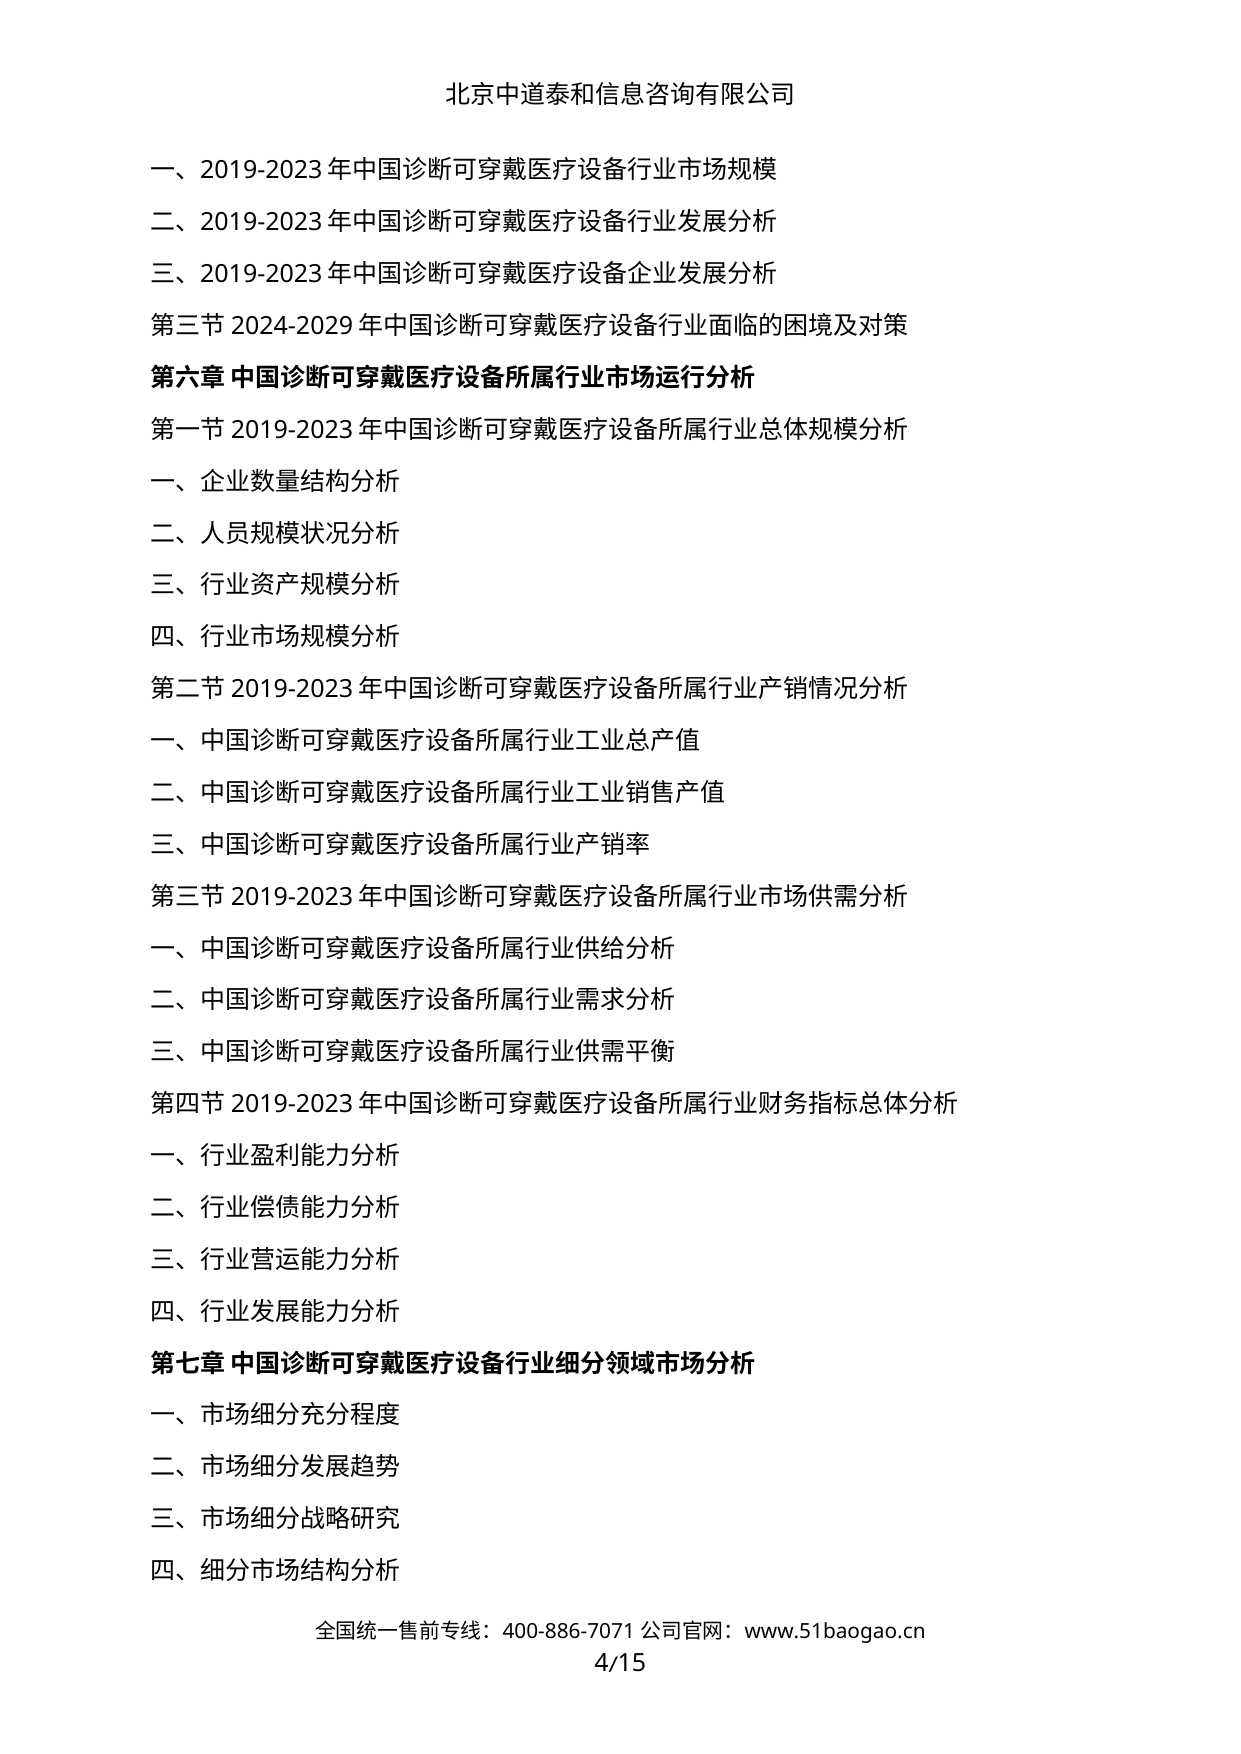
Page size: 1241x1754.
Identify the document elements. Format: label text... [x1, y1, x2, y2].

text 一、行业盈利能力分析 [150, 1136, 1090, 1172]
text 一、2019-2023年中国诊断可穿戴医疗设备行业市场规模 [150, 150, 1090, 186]
text 第七章 中国诊断可穿戴医疗设备行业细分领域市场分析 [150, 1343, 1090, 1379]
text 第一节 2019-2023年中国诊断可穿戴医疗设备所属行业总体规模分析 [150, 409, 1090, 446]
text 三、中国诊断可穿戴医疗设备所属行业产销率 [150, 824, 1090, 861]
text 三、行业营运能力分析 [150, 1239, 1090, 1276]
text 第三节 2024-2029年中国诊断可穿戴医疗设备行业面临的困境及对策 [150, 306, 1090, 342]
text 第六章 中国诊断可穿戴医疗设备所属行业市场运行分析 [150, 357, 1090, 394]
text 三、行业资产规模分析 [150, 565, 1090, 601]
text 四、行业发展能力分析 [150, 1291, 1090, 1327]
text 三、2019-2023年中国诊断可穿戴医疗设备企业发展分析 [150, 254, 1090, 290]
text 一、市场细分充分程度 [150, 1395, 1090, 1431]
text 二、中国诊断可穿戴医疗设备所属行业需求分析 [150, 980, 1090, 1016]
text 一、中国诊断可穿戴医疗设备所属行业工业总产值 [150, 721, 1090, 757]
text 二、人员规模状况分析 [150, 513, 1090, 549]
text 三、中国诊断可穿戴医疗设备所属行业供需平衡 [150, 1032, 1090, 1068]
text 四、行业市场规模分析 [150, 617, 1090, 653]
text 一、企业数量结构分析 [150, 461, 1090, 497]
text 四、细分市场结构分析 [150, 1551, 1090, 1587]
text 二、2019-2023年中国诊断可穿戴医疗设备行业发展分析 [150, 202, 1090, 238]
text 一、中国诊断可穿戴医疗设备所属行业供给分析 [150, 928, 1090, 964]
text 第三节 2019-2023年中国诊断可穿戴医疗设备所属行业市场供需分析 [150, 876, 1090, 912]
text 第四节 2019-2023年中国诊断可穿戴医疗设备所属行业财务指标总体分析 [150, 1084, 1090, 1120]
text 二、中国诊断可穿戴医疗设备所属行业工业销售产值 [150, 772, 1090, 809]
text 二、市场细分发展趋势 [150, 1447, 1090, 1483]
text 三、市场细分战略研究 [150, 1499, 1090, 1535]
text 二、行业偿债能力分析 [150, 1187, 1090, 1224]
text 第二节 2019-2023年中国诊断可穿戴医疗设备所属行业产销情况分析 [150, 669, 1090, 705]
